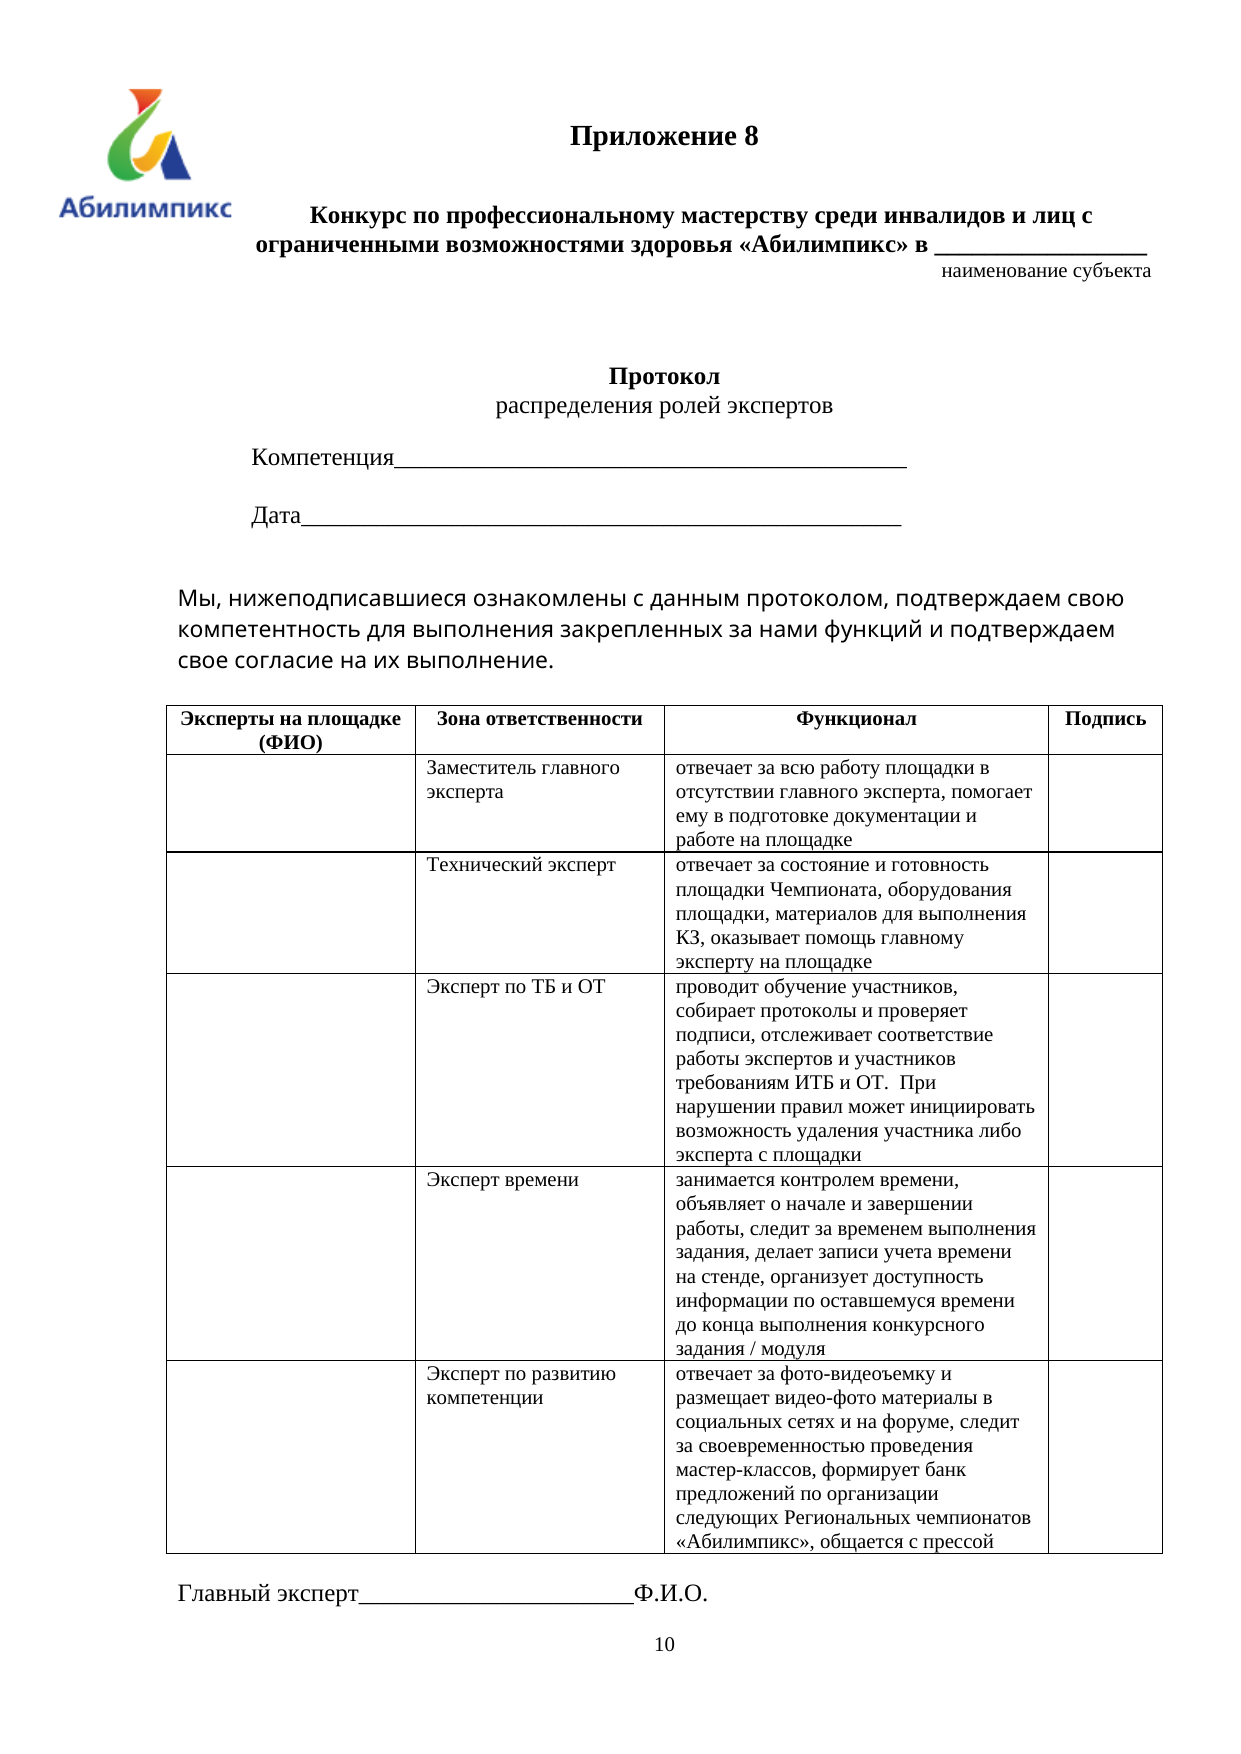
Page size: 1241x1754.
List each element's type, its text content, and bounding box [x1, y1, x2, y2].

table_cell [167, 1361, 415, 1553]
table_cell [1049, 1361, 1162, 1553]
table_cell [1049, 1167, 1162, 1360]
text распределения ролей экспертов [177, 390, 1152, 418]
table_cell [167, 853, 415, 973]
picture [45, 53, 246, 254]
text Главный эксперт______________________Ф.И.О. [177, 1578, 1152, 1607]
table_cell Эксперт по развитию компетенции [416, 1361, 664, 1553]
table_cell проводит обучение участников, собирает протоколы и проверяет подписи, отслеживает соответствие работы экспертов и участников требованиям ИТБ и ОТ. При нарушении правил может инициировать возможность удаления участника либо эксперта с площадки [665, 974, 1048, 1166]
text Компетенция_________________________________________ [177, 442, 1152, 471]
text Мы, нижеподписавшиеся ознакомлены с данным протоколом, подтверждаем свою компетентность для выполнения закрепленных за нами функций и подтверждаем свое согласие на их выполнение. [177, 582, 1152, 676]
table_cell Технический эксперт [416, 853, 664, 973]
table_cell [1049, 755, 1162, 851]
table_cell [167, 974, 415, 1166]
table_header Функционал [665, 706, 1048, 754]
text Дата________________________________________________ [177, 500, 1152, 529]
table_cell [1049, 853, 1162, 973]
text Протокол [177, 361, 1152, 390]
table_cell занимается контролем времени, объявляет о начале и завершении работы, следит за временем выполнения задания, делает записи учета времени на стенде, организует доступность информации по оставшемуся времени до конца выполнения конкурсного задания / модуля [665, 1167, 1048, 1360]
table_header Зона ответственности [416, 706, 664, 754]
table_cell [1049, 974, 1162, 1166]
text наименование субъекта [251, 258, 1152, 282]
table_cell Эксперт времени [416, 1167, 664, 1360]
table_header Подпись [1049, 706, 1162, 754]
table_cell Эксперт по ТБ и ОТ [416, 974, 664, 1166]
table_cell отвечает за фото-видеоъемку и размещает видео-фото материалы в социальных сетях и на форуме, следит за своевременностью проведения мастер-классов, формирует банк предложений по организации следующих Региональных чемпионатов «Абилимпикс», общается с прессой [665, 1361, 1048, 1553]
table_cell Заместитель главного эксперта [416, 755, 664, 851]
table_cell [167, 755, 415, 851]
table_cell [167, 1167, 415, 1360]
table_cell отвечает за всю работу площадки в отсутствии главного эксперта, помогает ему в подготовке документации и работе на площадке [665, 755, 1048, 851]
table_header Эксперты на площадке (ФИО) [167, 706, 415, 754]
subtitle Приложение 8 [177, 118, 1152, 152]
text Конкурс по профессиональному мастерству среди инвалидов и лиц с ограниченными возможностями здоровья «Абилимпикс» в _________________ [251, 200, 1152, 258]
table_cell отвечает за состояние и готовность площадки Чемпионата, оборудования площадки, материалов для выполнения КЗ, оказывает помощь главному эксперту на площадке [665, 853, 1048, 973]
